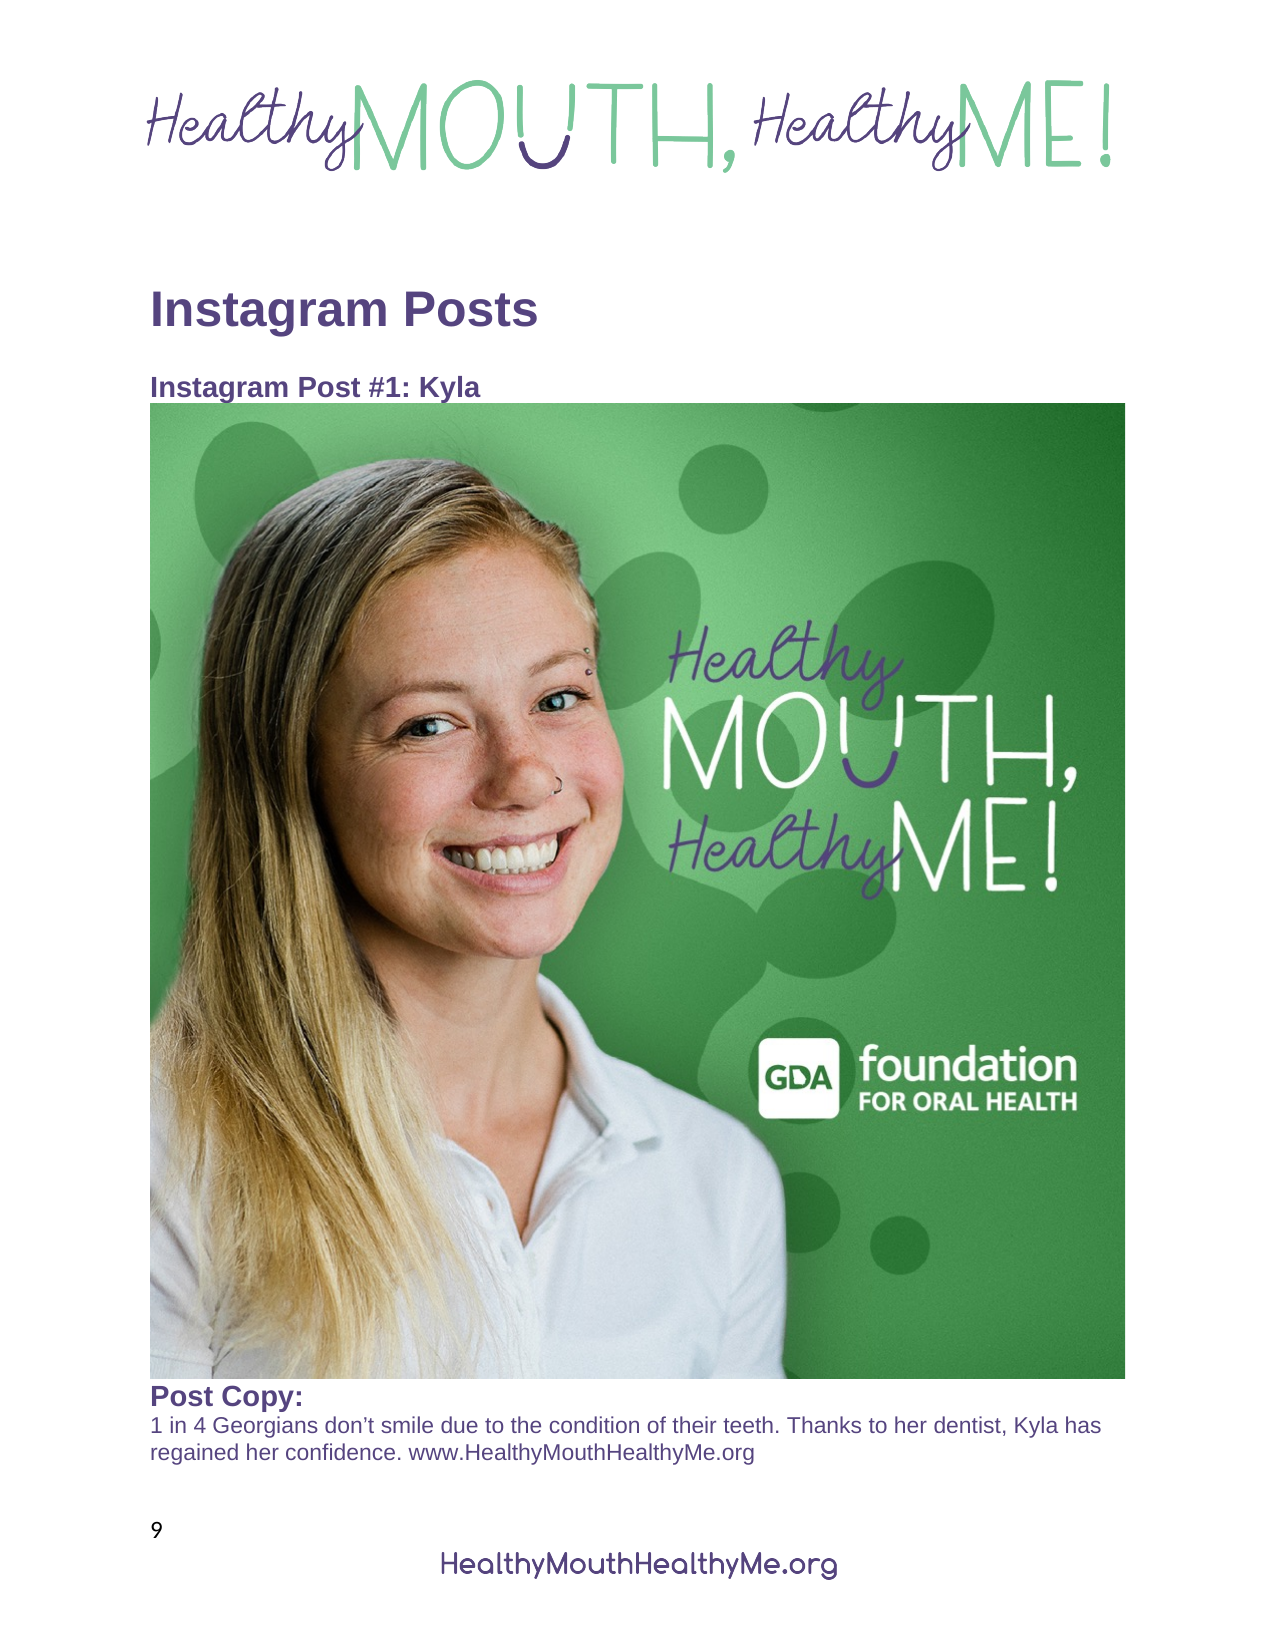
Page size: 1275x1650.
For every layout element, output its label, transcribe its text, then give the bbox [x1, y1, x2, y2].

text Instagram Post #1: Kyla [150, 370, 1125, 403]
picture [0, 1, 1275, 191]
picture [150, 403, 1125, 1379]
text 1 in 4 Georgians don’t smile due to the condition of their teeth. Thanks to her dentist, Kyla has regained her confidence. www.HealthyMouthHealthyMe.org [150, 1412, 1125, 1465]
subtitle Instagram Posts [150, 279, 1125, 337]
text Post Copy: [150, 1379, 1125, 1412]
picture [3, 1537, 1275, 1650]
